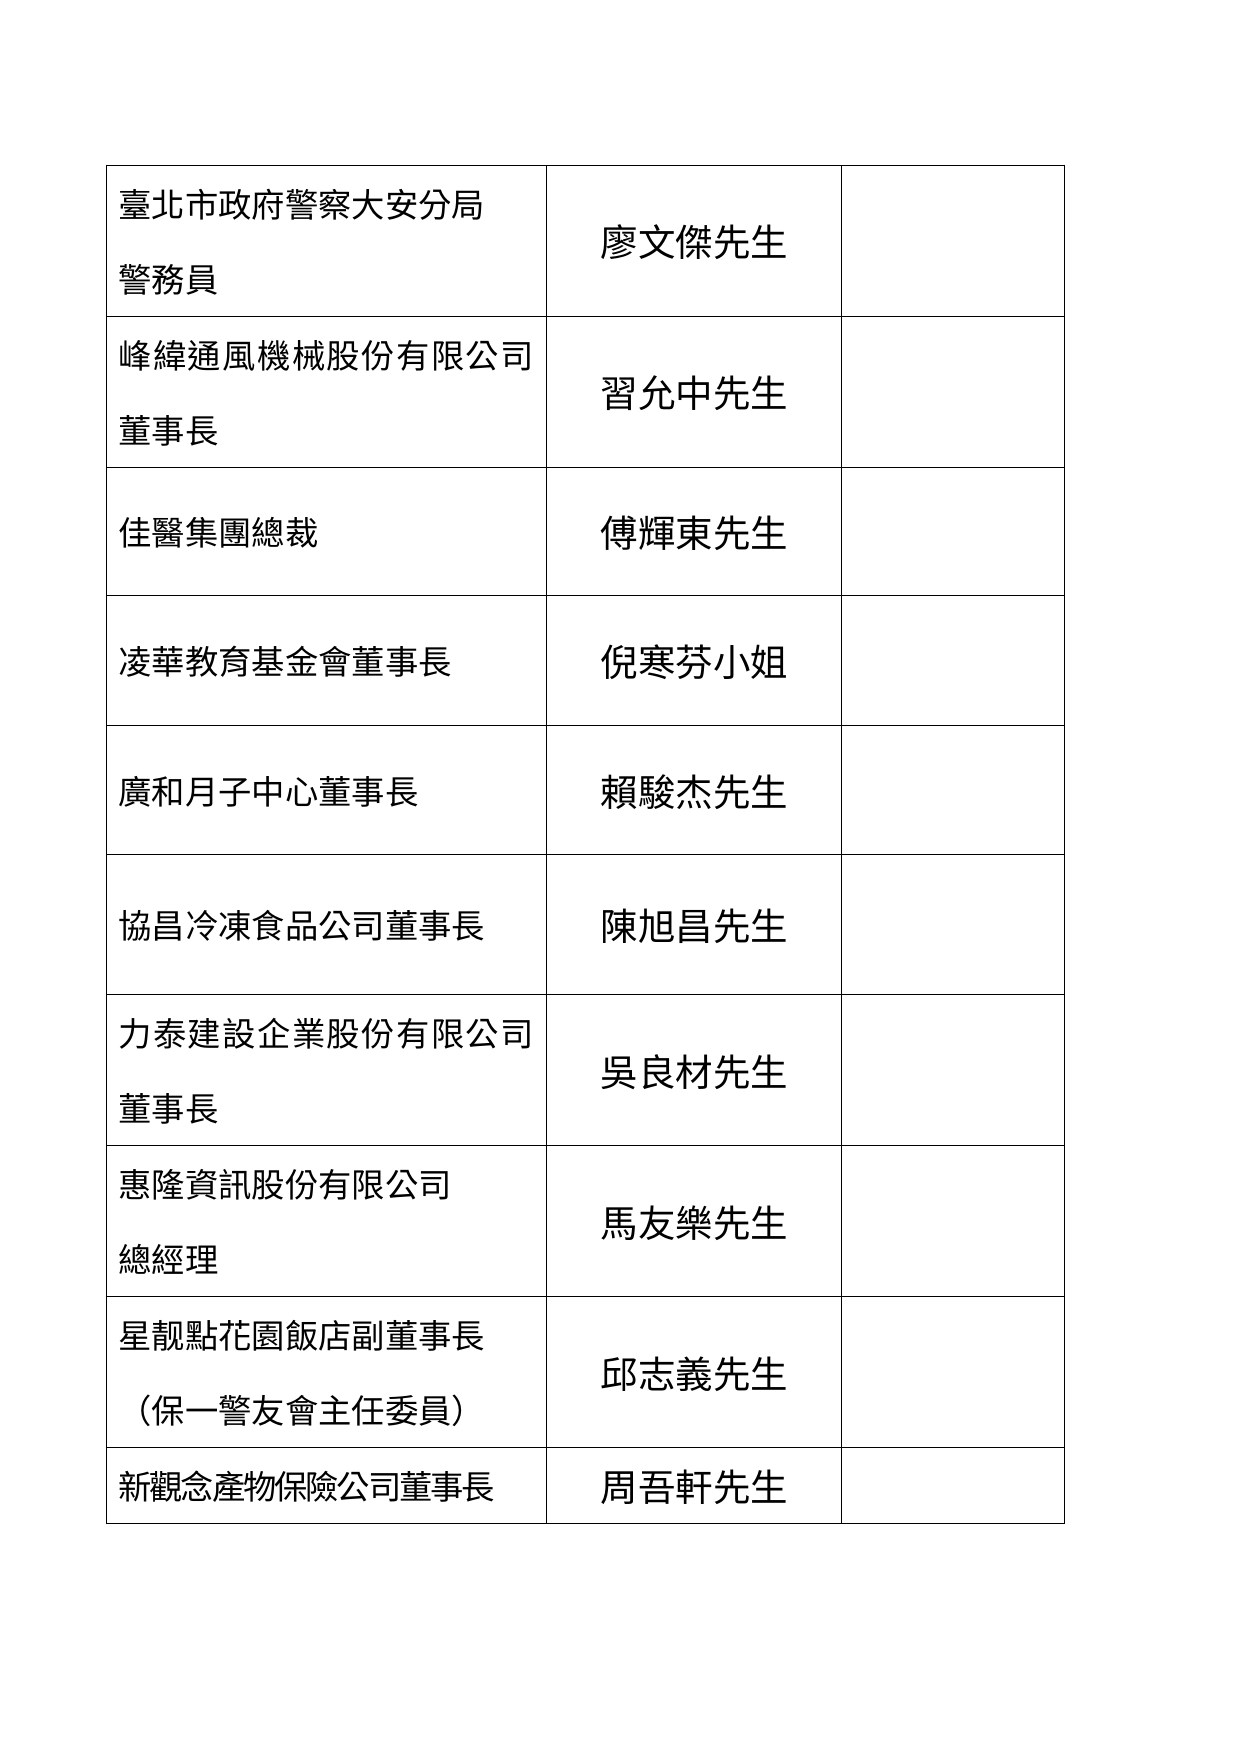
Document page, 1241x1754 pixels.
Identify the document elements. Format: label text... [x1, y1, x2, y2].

table_cell [842, 166, 1064, 316]
table_cell 賴駿杰先生 [547, 726, 841, 854]
table_cell 傅輝東先生 [547, 468, 841, 594]
table_cell 星靓點花園飯店副董事長 （保一警友會主任委員） [107, 1297, 546, 1447]
table_cell 力泰建設企業股份有限公司董事長 [107, 995, 546, 1144]
table_cell [842, 468, 1064, 594]
table_cell 臺北市政府警察大安分局 警務員 [107, 166, 546, 316]
table_cell 陳旭昌先生 [547, 855, 841, 993]
table_cell 周吾軒先生 [547, 1448, 841, 1523]
table_cell 廖文傑先生 [547, 166, 841, 316]
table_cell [107, 1448, 546, 1523]
table_cell 佳醫集團總裁 [107, 468, 546, 594]
table_cell 馬友樂先生 [547, 1146, 841, 1296]
table_cell [842, 995, 1064, 1144]
table_cell 峰緯通風機械股份有限公司董事長 [107, 317, 546, 467]
table_cell [842, 1146, 1064, 1296]
table_cell 凌華教育基金會董事長 [107, 596, 546, 725]
table_cell 惠隆資訊股份有限公司 總經理 [107, 1146, 546, 1296]
table_cell [842, 726, 1064, 854]
table_cell [842, 317, 1064, 467]
table_cell [842, 855, 1064, 993]
table_cell 吳良材先生 [547, 995, 841, 1144]
table_cell 邱志義先生 [547, 1297, 841, 1447]
table_cell 習允中先生 [547, 317, 841, 467]
table_cell [842, 596, 1064, 725]
table_cell 廣和月子中心董事長 [107, 726, 546, 854]
table_cell [842, 1297, 1064, 1447]
table_cell 倪寒芬小姐 [547, 596, 841, 725]
table_cell 協昌冷凍食品公司董事長 [107, 855, 546, 993]
table_cell [842, 1448, 1064, 1523]
